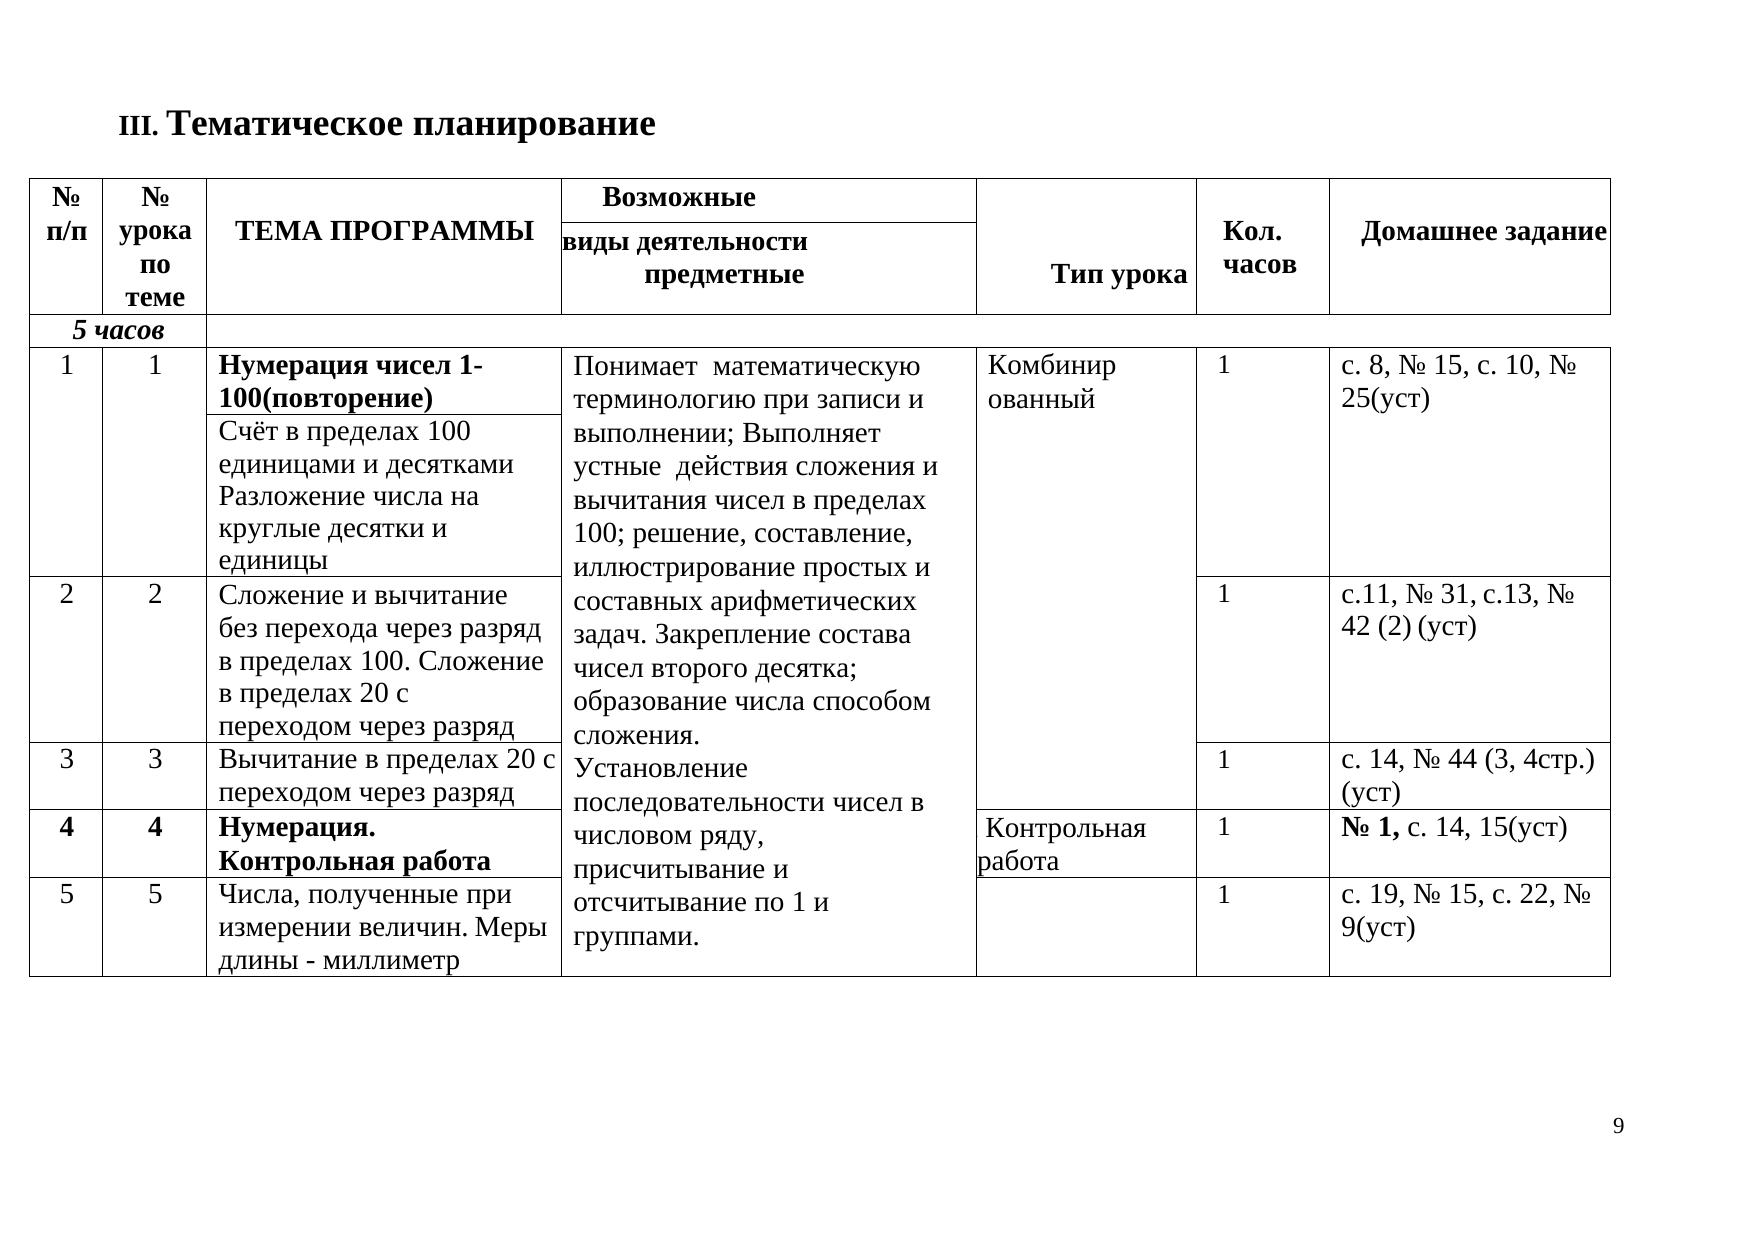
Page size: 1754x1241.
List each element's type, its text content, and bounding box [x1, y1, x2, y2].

table_cell с. 8, № 15, с. 10, № 25(уст) [1330, 348, 1610, 576]
table_cell виды деятельности предметные [562, 223, 976, 313]
table_cell с. 14, № 44 (3, 4стр.) (уст) [1330, 743, 1610, 809]
table_cell Нумерация. Контрольная работа [207, 810, 561, 877]
table_cell Понимает математическую терминологию при записи и выполнении; Выполняет устные действия сложения и вычитания чисел в пределах 100; решение, составление, иллюстрирование простых и составных арифметических задач. Закрепление состава чисел второго десятка; образование числа способом сложения. Установление последовательности чисел в числовом ряду, присчитывание и отсчитывание по 1 и группами. [562, 348, 976, 976]
table_cell № 1, с. 14, 15(уст) [1330, 810, 1610, 877]
table_cell с.11, № 31, с.13, № 42 (2) (уст) [1330, 577, 1610, 742]
table_cell 3 [30, 743, 102, 809]
table_cell 1 [1197, 810, 1329, 877]
table_cell 4 [30, 810, 102, 877]
table_cell 1 [103, 348, 206, 576]
table_header № урока по теме [103, 179, 206, 313]
table_cell 3 [103, 743, 206, 809]
table_cell Сложение и вычитание без перехода через разряд в пределах 100. Сложение в пределах 20 с переходом через разряд [207, 577, 561, 742]
table_header № п/п [30, 179, 102, 313]
table_header Домашнее задание [1330, 179, 1610, 313]
table_header Кол. часов [1197, 179, 1329, 313]
table_cell 2 [103, 577, 206, 742]
table_cell Комбинированный [977, 348, 1196, 809]
table_cell 1 [1197, 878, 1329, 976]
table_cell 1 [1197, 743, 1329, 809]
table_cell 2 [30, 577, 102, 742]
table_cell Тип урока [977, 222, 1196, 313]
table_header ТЕМА ПРОГРАММЫ [207, 179, 561, 313]
table_header Возможные [562, 179, 976, 222]
table_cell Счёт в пределах 100 единицами и десятками Разложение числа на круглые десятки и единицы [207, 415, 561, 576]
table_cell Вычитание в пределах 20 с переходом через разряд [207, 743, 561, 809]
table_cell 4 [103, 810, 206, 877]
table_cell 1 [1197, 348, 1329, 576]
table_cell 5 [30, 878, 102, 976]
table_cell с. 19, № 15, с. 22, № 9(уст) [1330, 878, 1610, 976]
table_cell 1 [1197, 577, 1329, 742]
table_cell Нумерация чисел 1-100(повторение) [207, 348, 561, 413]
subtitle ΙΙΙ. Тематическое планирование [118, 101, 1160, 144]
table_cell 5 часов [30, 315, 206, 347]
table_cell 5 [103, 878, 206, 976]
table_cell 1 [30, 348, 102, 576]
table_cell Числа, полученные при измерении величин. Меры длины - миллиметр [207, 878, 561, 976]
table_cell [977, 878, 1196, 976]
table_cell а Контрольная работа [977, 810, 1196, 877]
table_header [977, 179, 1196, 222]
